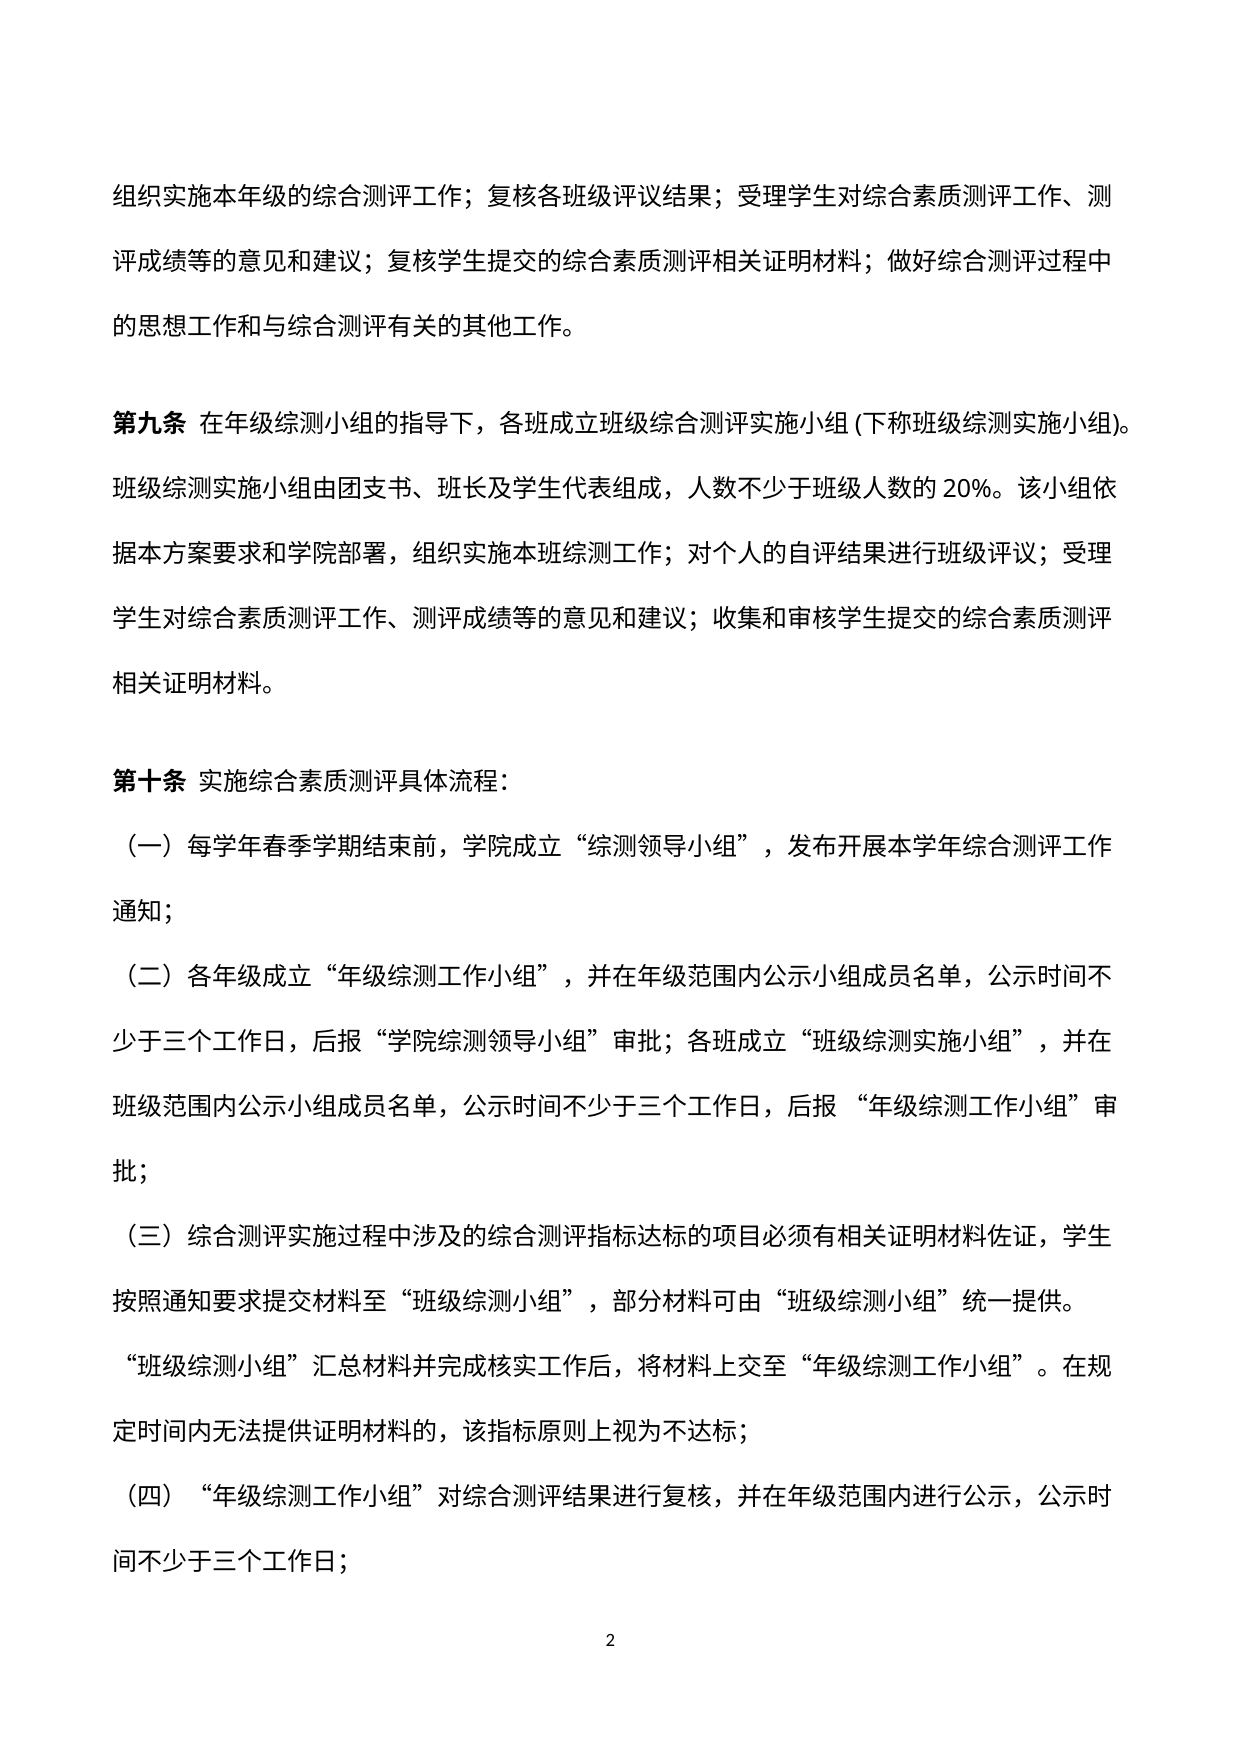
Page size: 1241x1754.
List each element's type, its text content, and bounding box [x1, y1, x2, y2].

text （二）各年级成立“年级综测工作小组”，并在年级范围内公示小组成员名单，公示时间不少于三个工作日，后报“学院综测领导小组”审批；各班成立“班级综测实施小组”，并在班级范围内公示小组成员名单，公示时间不少于三个工作日，后报 “年级综测工作小组”审批； [112, 942, 1128, 1202]
text （一）每学年春季学期结束前，学院成立“综测领导小组”，发布开展本学年综合测评工作通知； [112, 812, 1128, 942]
text 第十条 实施综合素质测评具体流程： [112, 747, 1128, 812]
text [112, 162, 1128, 357]
text （四）“年级综测工作小组”对综合测评结果进行复核，并在年级范围内进行公示，公示时间不少于三个工作日； [112, 1462, 1128, 1592]
text 第九条 在年级综测小组的指导下，各班成立班级综合测评实施小组 (下称班级综测实施小组)。班级综测实施小组由团支书、班长及学生代表组成，人数不少于班级人数的20%。该小组依据本方案要求和学院部署，组织实施本班综测工作；对个人的自评结果进行班级评议；受理学生对综合素质测评工作、测评成绩等的意见和建议；收集和审核学生提交的综合素质测评相关证明材料。 [112, 389, 1128, 714]
text （三）综合测评实施过程中涉及的综合测评指标达标的项目必须有相关证明材料佐证，学生按照通知要求提交材料至“班级综测小组”，部分材料可由“班级综测小组”统一提供。“班级综测小组”汇总材料并完成核实工作后，将材料上交至“年级综测工作小组”。在规定时间内无法提供证明材料的，该指标原则上视为不达标； [112, 1202, 1128, 1462]
